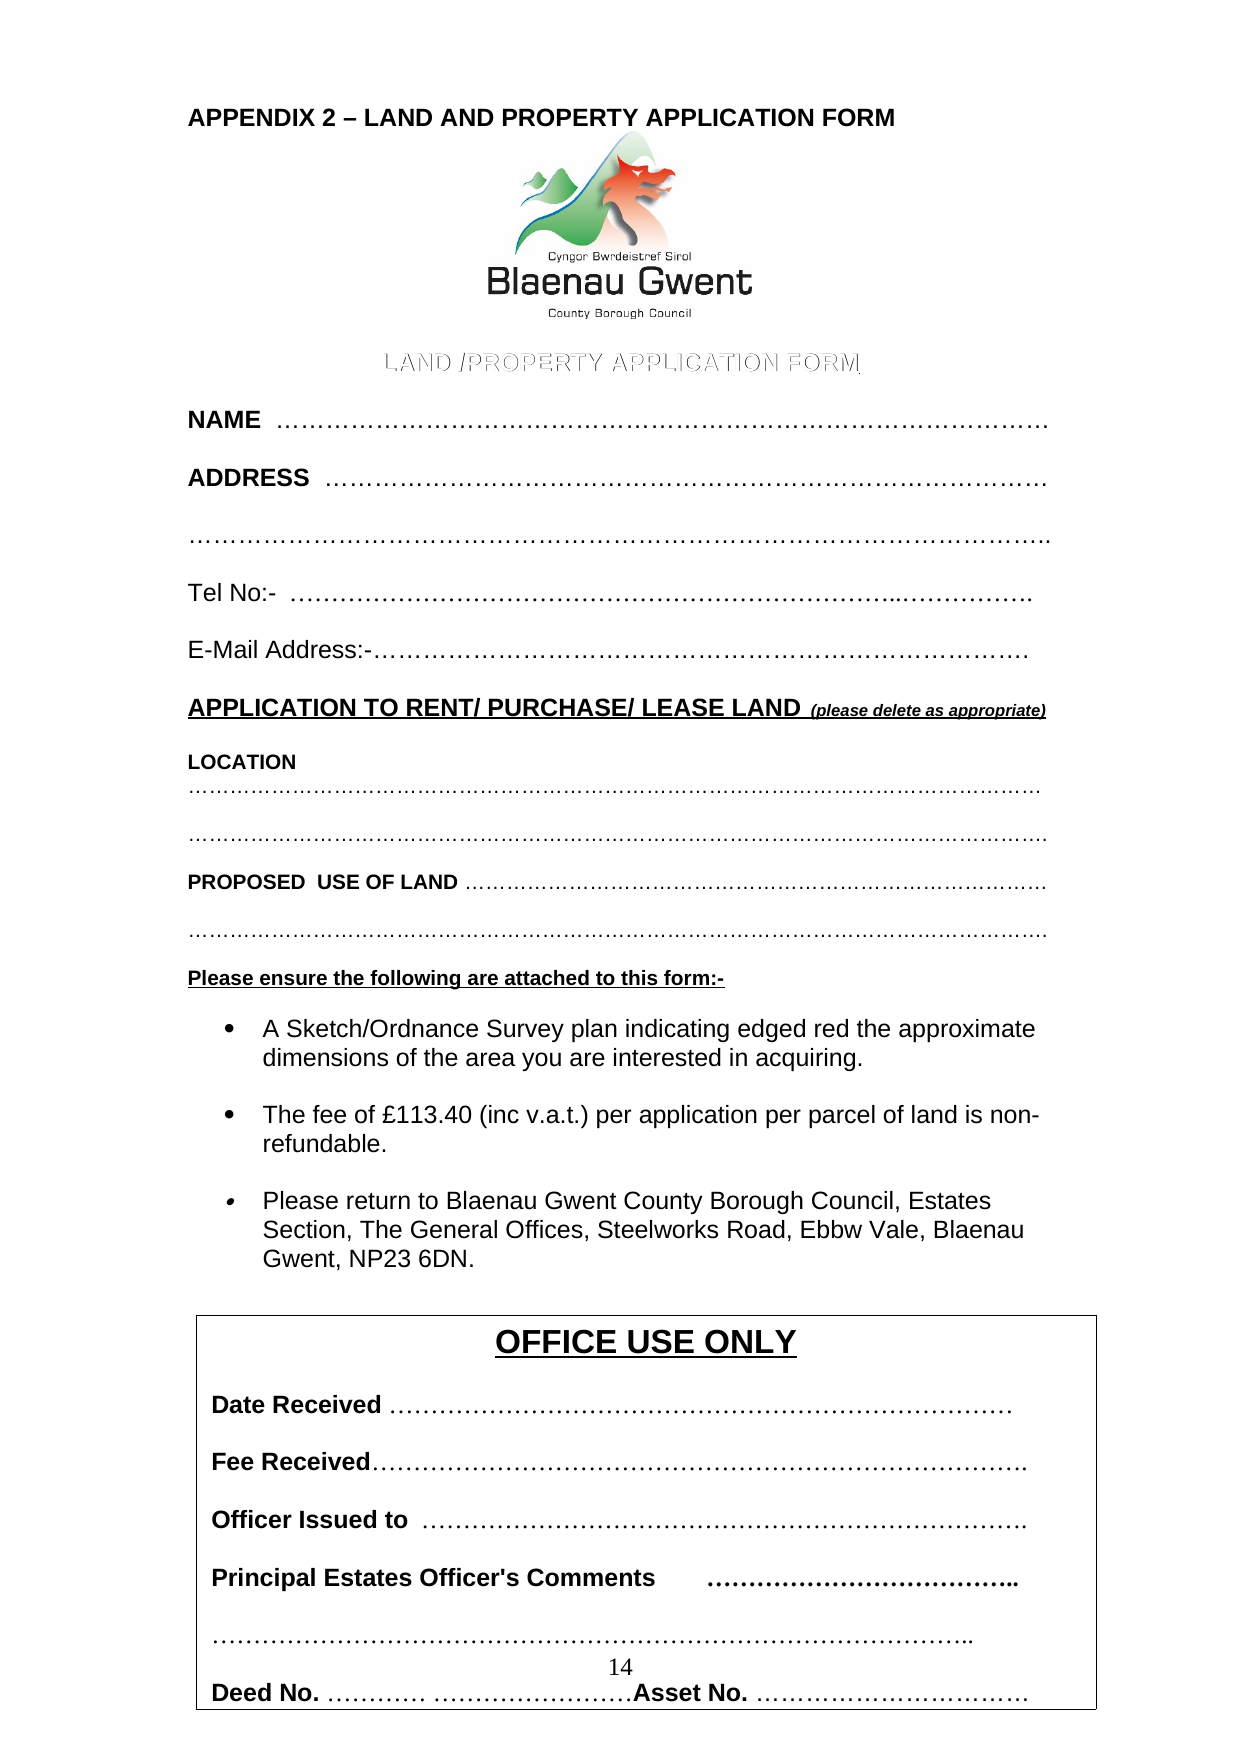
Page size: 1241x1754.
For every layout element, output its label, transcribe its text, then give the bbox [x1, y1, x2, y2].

text ……………………………………………………………………………………………………………. [187, 918, 1053, 942]
subtitle APPLICATION TO RENT/ PURCHASE/ LEASE LAND (please delete as appropriate) [187, 693, 1053, 721]
subtitle Please ensure the following are attached to this form:- [187, 966, 1053, 990]
text ……………………………………………………………………………………………………………. [187, 822, 1053, 846]
text PROPOSED USE OF LAND ………………………………………………………………………… [187, 870, 1053, 894]
subtitle LAND /PROPERTY APPLICATION FORM [187, 347, 1053, 376]
picture [488, 131, 752, 319]
text Tel No:- ………………………………………………………………..……………. [187, 577, 1053, 606]
text LOCATION …………………………………………………………………………………………………………… [187, 750, 1053, 798]
text APPENDIX 2 – LAND AND PROPERTY APPLICATION FORM [187, 102, 1053, 131]
list Please return to Blaenau Gwent County Borough Council, Estates Section, The General Offices, Steelworks Road, Ebbw Vale, Blaenau Gwent, NP23 6DN. [225, 1186, 1053, 1273]
text ………………………………………………………………………………………….. [187, 520, 1053, 549]
text ADDRESS …………………………………………………………………………… [187, 462, 1053, 491]
list The fee of £113.40 (inc v.a.t.) per application per parcel of land is non-refundable. [225, 1100, 1053, 1158]
text E-Mail Address:-……………………………………………………………………. [187, 635, 1053, 664]
text NAME ………………………………………………………………………………… [187, 405, 1053, 434]
list A Sketch/Ordnance Survey plan indicating edged red the approximate dimensions of the area you are interested in acquiring. [225, 1014, 1053, 1071]
